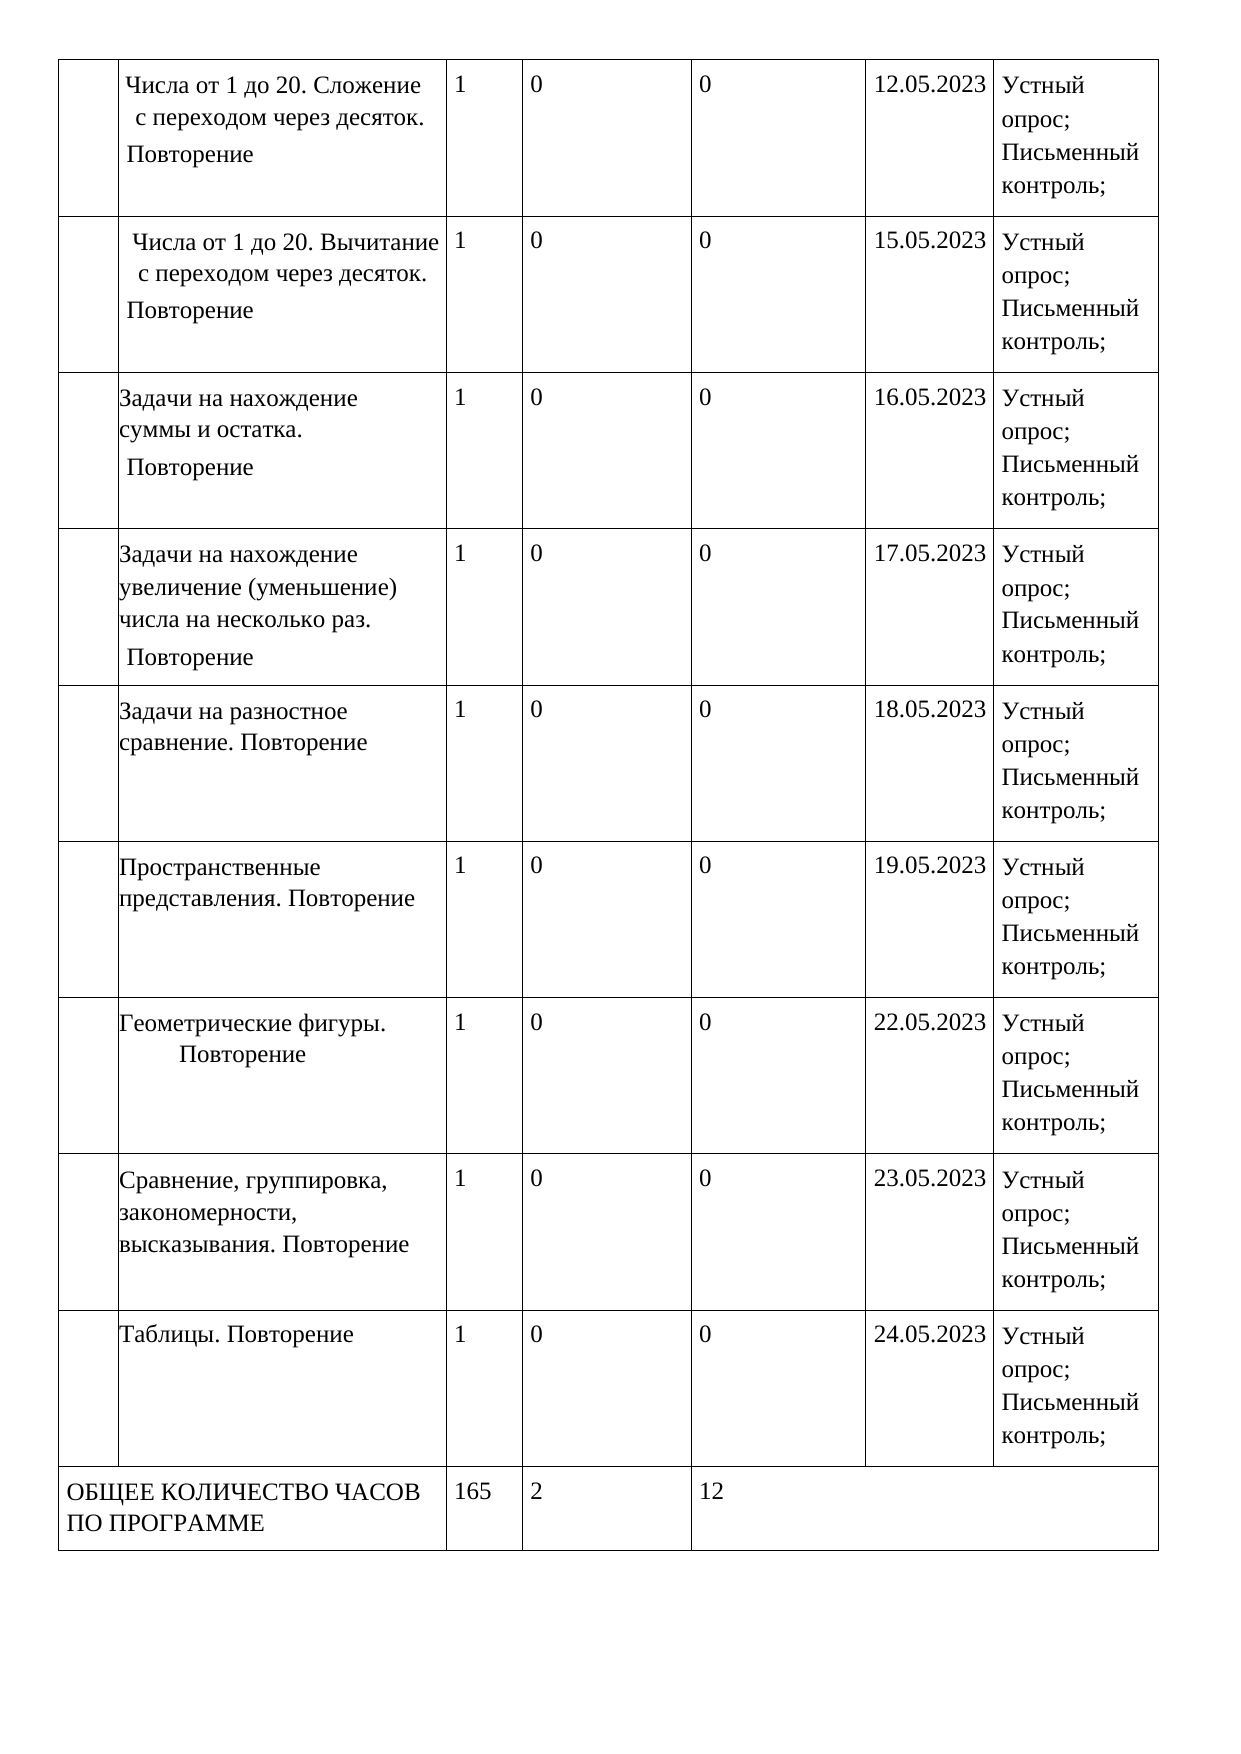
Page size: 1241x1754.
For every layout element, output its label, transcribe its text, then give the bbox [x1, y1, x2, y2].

table_cell 0 [692, 529, 865, 684]
table_cell [59, 842, 118, 997]
table_cell 24.05.2023 [866, 1311, 993, 1466]
table_header Устный опрос; Письменный контроль; [994, 60, 1158, 216]
table_cell 0 [692, 217, 865, 372]
table_cell 1 [447, 686, 522, 841]
table_cell 0 [523, 1311, 691, 1466]
table_cell ОБЩЕЕ КОЛИЧЕСТВО ЧАСОВ ПО ПРОГРАММЕ [59, 1467, 446, 1550]
table_header 12.05.2023 [866, 60, 993, 216]
table_cell [59, 998, 118, 1153]
table_header [59, 60, 118, 216]
table_cell 0 [523, 529, 691, 684]
table_cell 0 [692, 1311, 865, 1466]
table_cell 0 [523, 686, 691, 841]
table_cell 22.05.2023 [866, 998, 993, 1153]
table_cell Устный опрос; Письменный контроль; [994, 373, 1158, 528]
table_cell [59, 1311, 118, 1466]
table_cell 1 [447, 842, 522, 997]
table_cell Таблицы. Повторение [119, 1311, 446, 1466]
table_cell Устный опрос; Письменный контроль; [994, 1154, 1158, 1310]
table_cell 19.05.2023 [866, 842, 993, 997]
table_cell 1 [447, 998, 522, 1153]
table_cell 0 [523, 1154, 691, 1310]
table_cell 1 [447, 529, 522, 684]
table_cell 0 [692, 998, 865, 1153]
table_cell Устный опрос; Письменный контроль; [994, 842, 1158, 997]
table_cell Устный опрос; Письменный контроль; [994, 1311, 1158, 1466]
table_cell 16.05.2023 [866, 373, 993, 528]
table_cell [59, 686, 118, 841]
table_cell 1 [447, 217, 522, 372]
table_cell 0 [692, 1154, 865, 1310]
table_cell 15.05.2023 [866, 217, 993, 372]
table_cell 165 [447, 1467, 522, 1550]
table_cell 0 [692, 842, 865, 997]
table_cell 0 [692, 686, 865, 841]
table_cell 23.05.2023 [866, 1154, 993, 1310]
table_cell 12 [692, 1467, 1158, 1550]
table_cell Задачи на нахождение увеличение (уменьшение) числа на несколько раз. Повторение [119, 529, 446, 684]
table_cell Устный опрос; Письменный контроль; [994, 529, 1158, 684]
table_cell Числа от 1 до 20. Вычитание с переходом через десяток. Повторение [119, 217, 446, 372]
table_cell 0 [523, 373, 691, 528]
table_cell Пространственные представления. Повторение [119, 842, 446, 997]
table_cell [59, 373, 118, 528]
table_cell 0 [523, 842, 691, 997]
table_header 1 [447, 60, 522, 216]
table_header Числа от 1 до 20. Сложение с переходом через десяток. Повторение [119, 60, 446, 216]
table_cell 1 [447, 1311, 522, 1466]
table_cell 17.05.2023 [866, 529, 993, 684]
table_cell 18.05.2023 [866, 686, 993, 841]
table_header 0 [523, 60, 691, 216]
table_cell Устный опрос; Письменный контроль; [994, 686, 1158, 841]
table_cell 1 [447, 1154, 522, 1310]
table_cell 0 [523, 217, 691, 372]
table_cell 0 [523, 998, 691, 1153]
table_cell Сравнение, группировка, закономерности, высказывания. Повторение [119, 1154, 446, 1310]
table_cell 1 [447, 373, 522, 528]
table_header 0 [692, 60, 865, 216]
table_cell 0 [692, 373, 865, 528]
table_cell [59, 1154, 118, 1310]
table_cell Задачи на разностное сравнение. Повторение [119, 686, 446, 841]
table_cell 2 [523, 1467, 691, 1550]
table_cell [59, 529, 118, 684]
table_cell [59, 217, 118, 372]
table_cell Устный опрос; Письменный контроль; [994, 217, 1158, 372]
table_cell Устный опрос; Письменный контроль; [994, 998, 1158, 1153]
table_cell Геометрические фигуры. Повторение [119, 998, 446, 1153]
table_cell Задачи на нахождение суммы и остатка. Повторение [119, 373, 446, 528]
